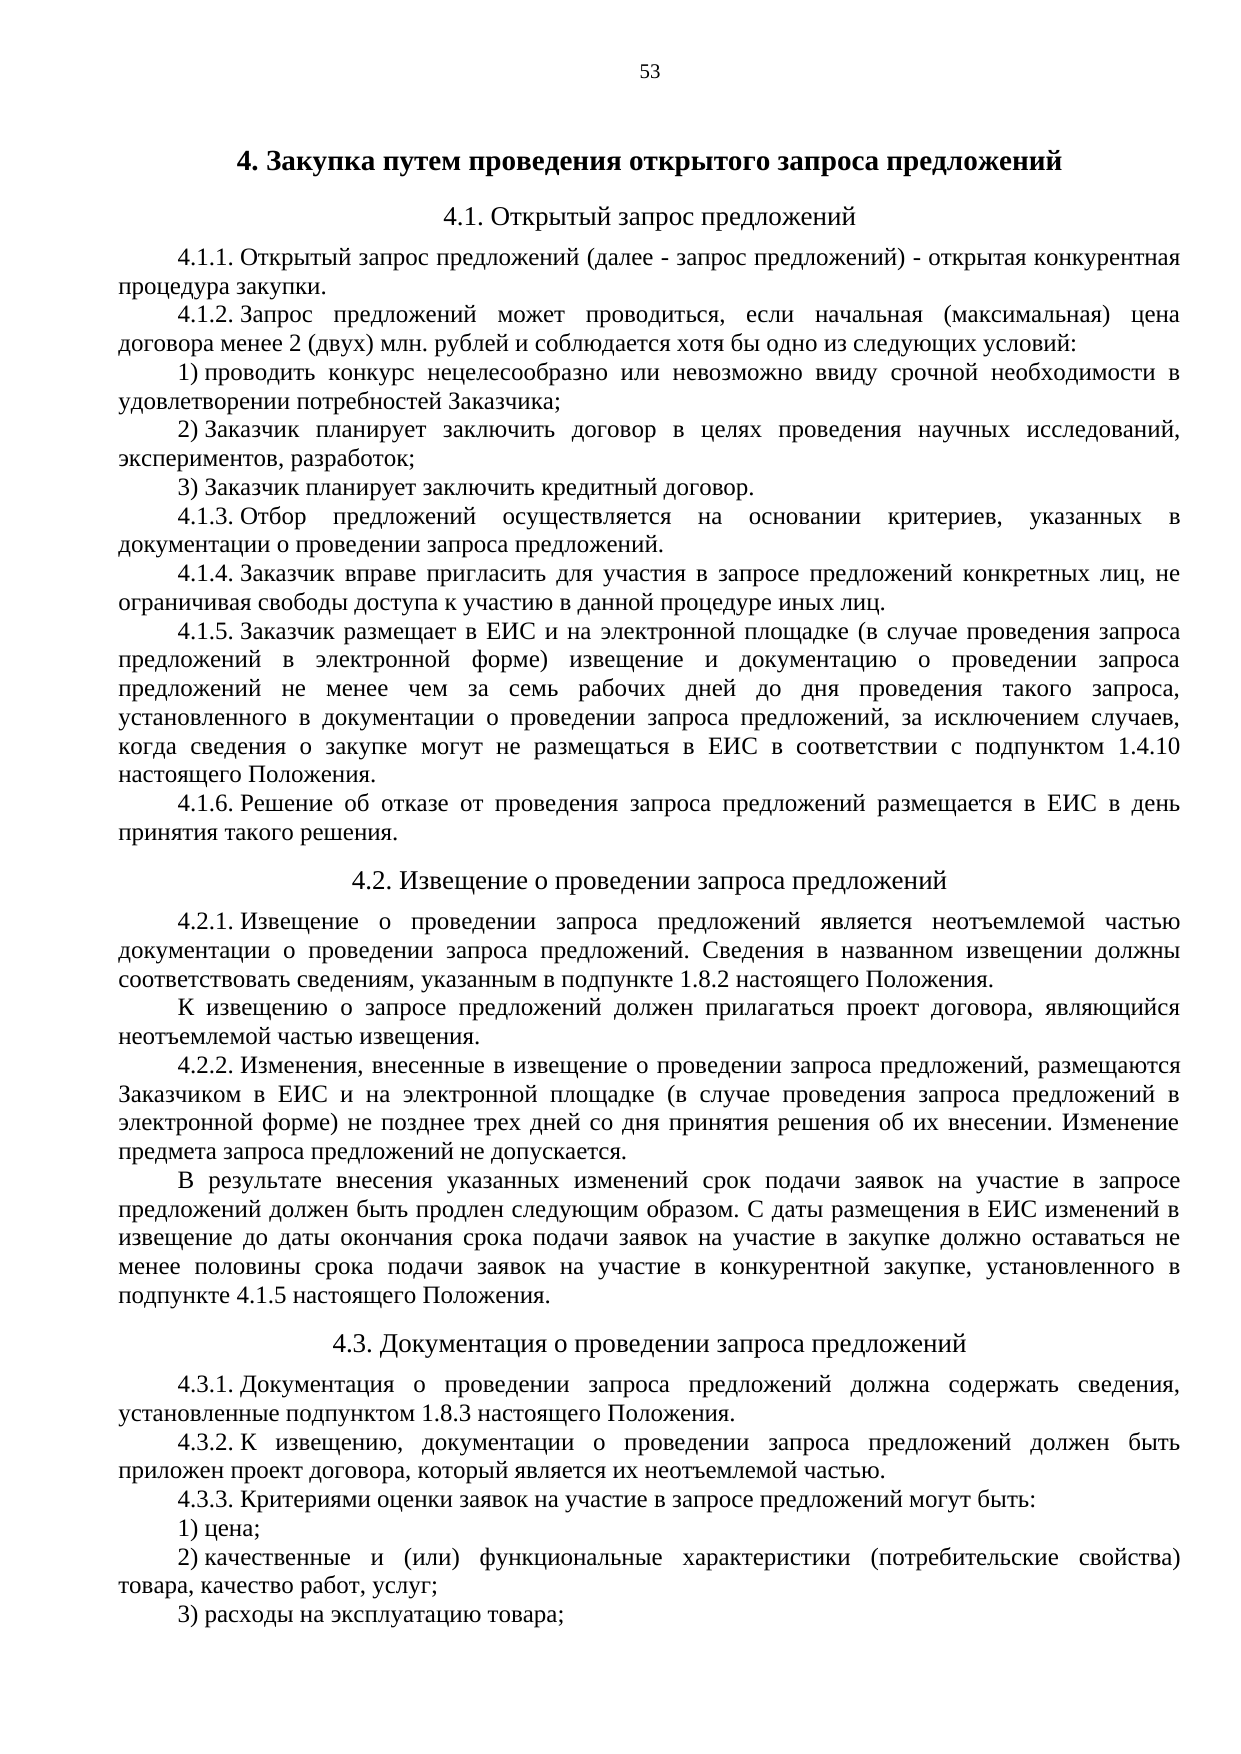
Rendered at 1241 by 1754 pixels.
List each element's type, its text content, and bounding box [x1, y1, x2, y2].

text 4.2.1. Извещение о проведении запроса предложений является неотъемлемой частью документации о проведении запроса предложений. Сведения в названном извещении должны соответствовать сведениям, указанным в подпункте 1.8.2 настоящего Положения. [118, 906, 1181, 992]
text 3) Заказчик планирует заключить кредитный договор. [118, 472, 1181, 501]
text 4.1.1. Открытый запрос предложений (далее - запрос предложений) - открытая конкурентная процедура закупки. [118, 242, 1181, 299]
text 4.1.6. Решение об отказе от проведения запроса предложений размещается в ЕИС в день принятия такого решения. [118, 788, 1181, 846]
text 4.3.3. Критериями оценки заявок на участие в запросе предложений могут быть: [118, 1484, 1181, 1513]
text 4. Закупка путем проведения открытого запроса предложений [118, 143, 1181, 177]
subtitle 4.2. Извещение о проведении запроса предложений [118, 871, 1181, 894]
text 4.2.2. Изменения, внесенные в извещение о проведении запроса предложений, размещаются Заказчиком в ЕИС и на электронной площадке (в случае проведения запроса предложений в электронной форме) не позднее трех дней со дня принятия решения об их внесении. Изменение предмета запроса предложений не допускается. [118, 1050, 1181, 1165]
subtitle 4.3. Документация о проведении запроса предложений [394, 1334, 1181, 1357]
text 2) Заказчик планирует заключить договор в целях проведения научных исследований, экспериментов, разработок; [118, 414, 1181, 472]
text 4.1.3. Отбор предложений осуществляется на основании критериев, указанных в документации о проведении запроса предложений. [118, 501, 1181, 558]
text 1) проводить конкурс нецелесообразно или невозможно ввиду срочной необходимости в удовлетворении потребностей Заказчика; [118, 357, 1181, 414]
text 3) расходы на эксплуатацию товара; [118, 1599, 1181, 1628]
text К извещению о запросе предложений должен прилагаться проект договора, являющийся неотъемлемой частью извещения. [118, 992, 1181, 1050]
text 1) цена; [118, 1513, 1181, 1542]
text 4.1.4. Заказчик вправе пригласить для участия в запросе предложений конкретных лиц, не ограничивая свободы доступа к участию в данной процедуре иных лиц. [118, 558, 1181, 616]
text 4.3.1. Документация о проведении запроса предложений должна содержать сведения, установленные подпунктом 1.8.3 настоящего Положения. [118, 1369, 1181, 1427]
subtitle 4.3. Документация о проведении запроса предложений [118, 1334, 385, 1357]
text 4.1.5. Заказчик размещает в ЕИС и на электронной площадке (в случае проведения запроса предложений в электронной форме) извещение и документацию о проведении запроса предложений не менее чем за семь рабочих дней до дня проведения такого запроса, установленного в документации о проведении запроса предложений, за исключением случаев, когда сведения о закупке могут не размещаться в ЕИС в соответствии с подпунктом 1.4.10 настоящего Положения. [118, 616, 1181, 788]
text В результате внесения указанных изменений срок подачи заявок на участие в запросе предложений должен быть продлен следующим образом. С даты размещения в ЕИС изменений в извещение до даты окончания срока подачи заявок на участие в закупке должно оставаться не менее половины срока подачи заявок на участие в конкурентной закупке, установленного в подпункте 4.1.5 настоящего Положения. [118, 1165, 1181, 1309]
text 4.3.2. К извещению, документации о проведении запроса предложений должен быть приложен проект договора, который является их неотъемлемой частью. [118, 1427, 1181, 1484]
text 4.1.2. Запрос предложений может проводиться, если начальная (максимальная) цена договора менее 2 (двух) млн. рублей и соблюдается хотя бы одно из следующих условий: [118, 299, 1181, 357]
subtitle 4.1. Открытый запрос предложений [118, 207, 1181, 229]
text 2) качественные и (или) функциональные характеристики (потребительские свойства) товара, качество работ, услуг; [118, 1542, 1181, 1599]
